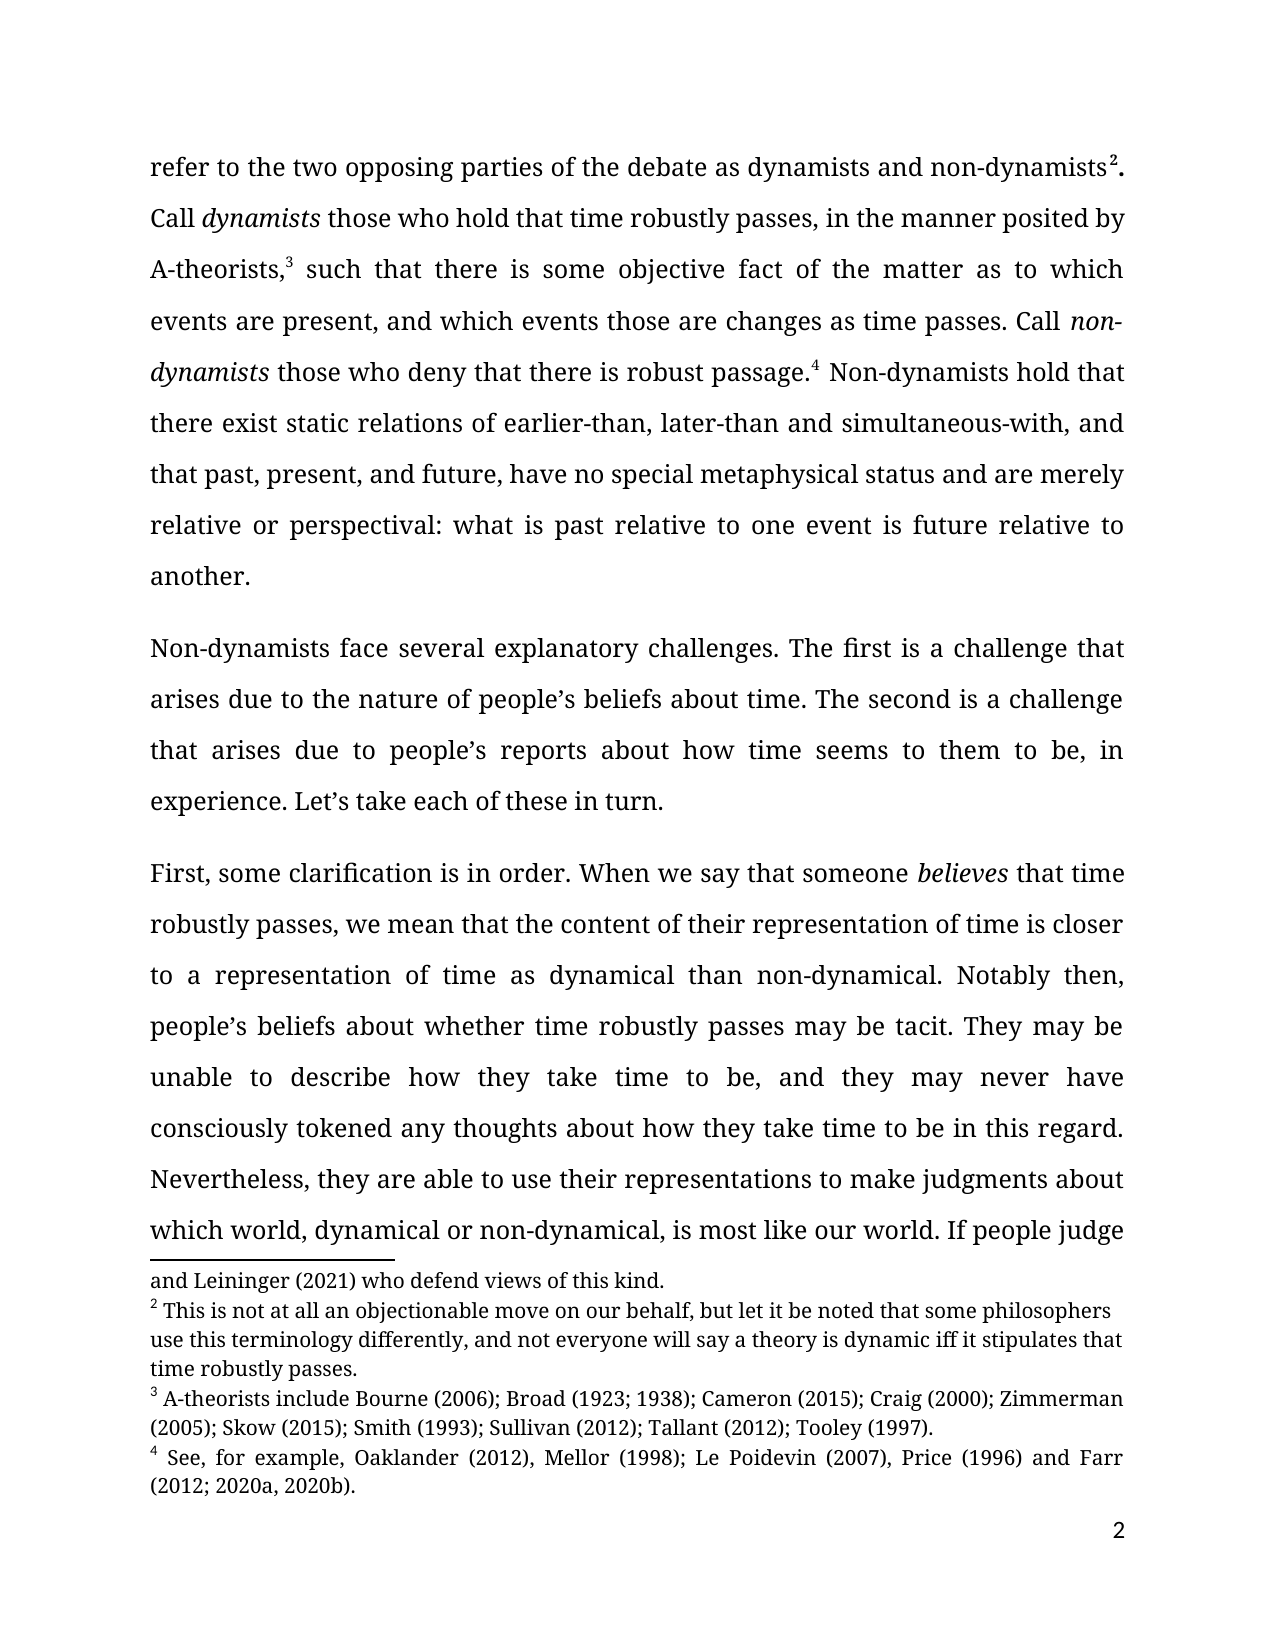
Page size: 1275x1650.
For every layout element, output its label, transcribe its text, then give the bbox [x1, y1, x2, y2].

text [150, 855, 1125, 1247]
text Non-dynamists face several explanatory challenges. The first is a challenge that arises due to the nature of people’s beliefs about time. The second is a challenge that arises due to people’s reports about how time seems to them to be, in experience. Let’s take each of these in turn. [150, 630, 1125, 817]
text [150, 150, 1125, 592]
